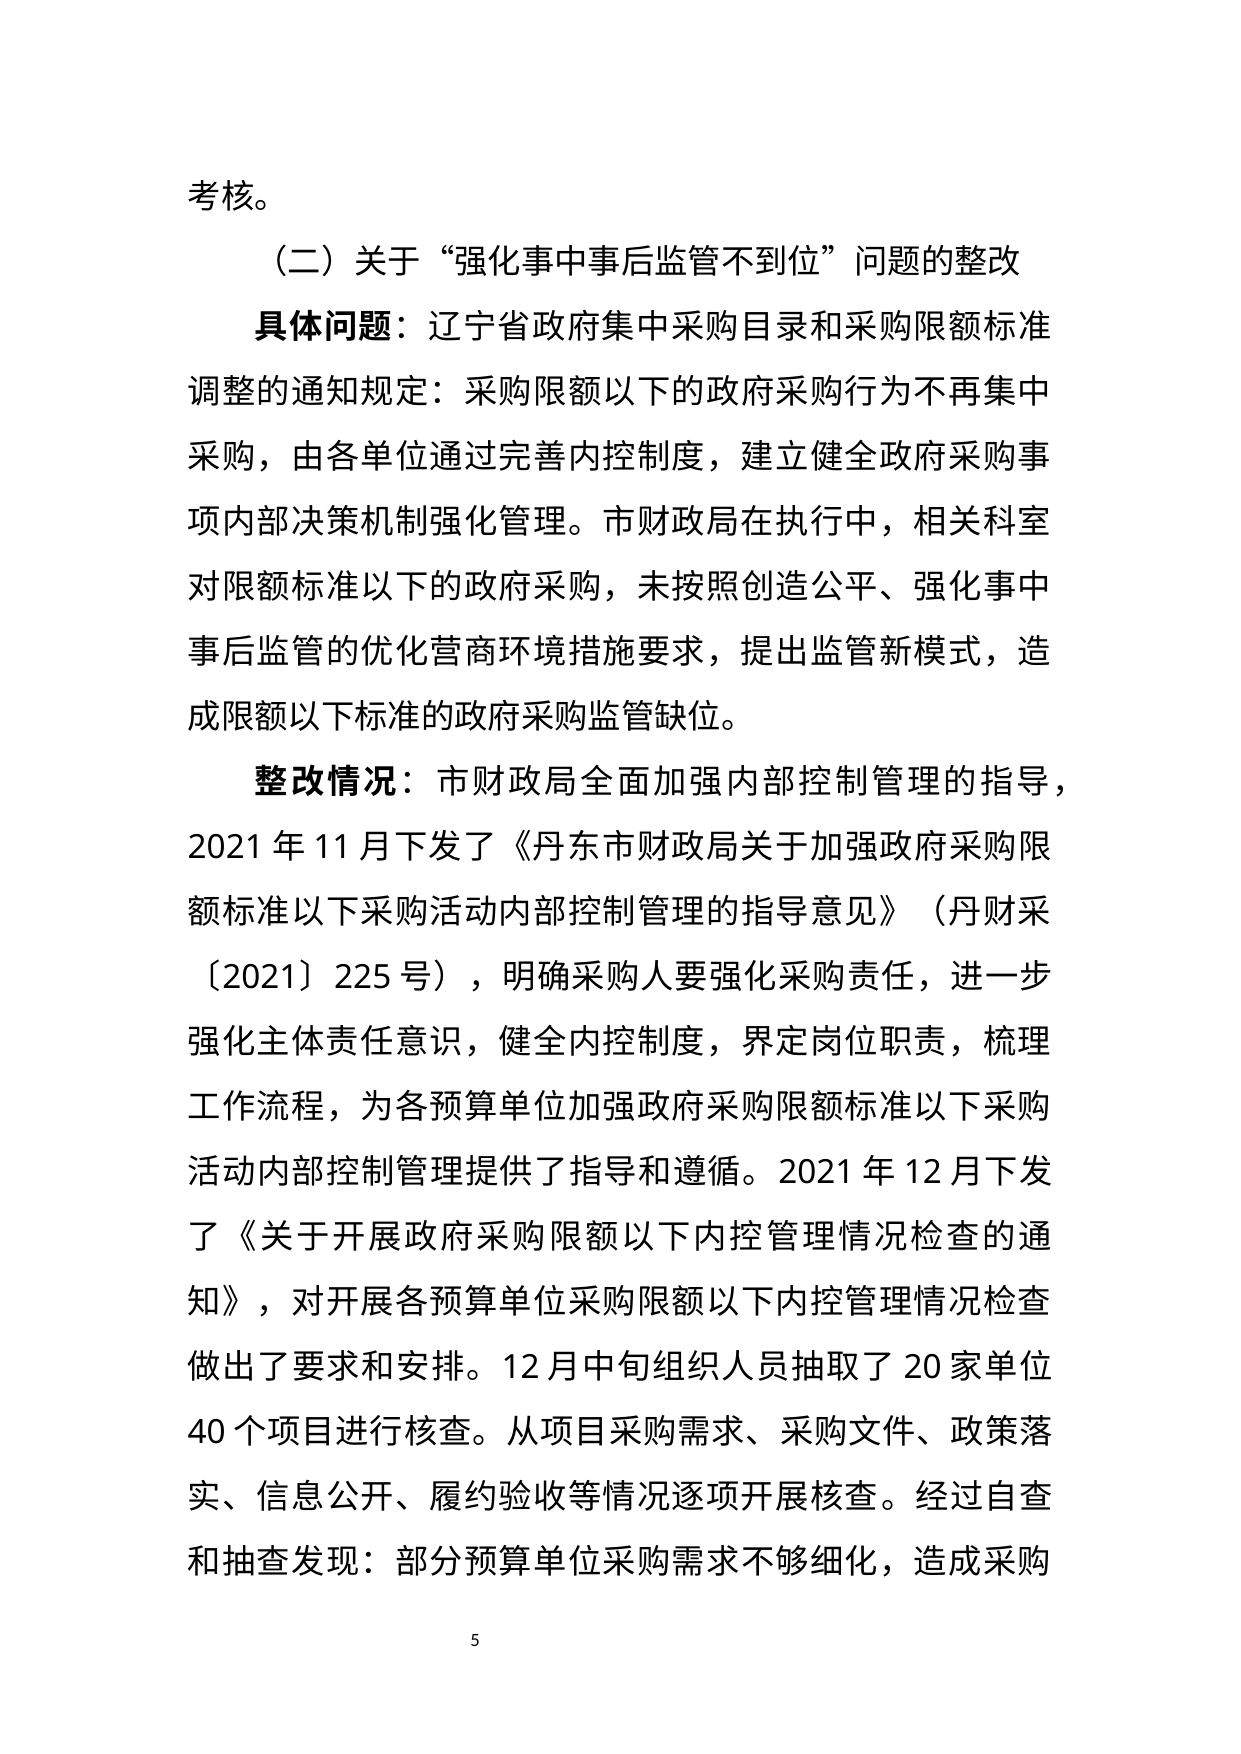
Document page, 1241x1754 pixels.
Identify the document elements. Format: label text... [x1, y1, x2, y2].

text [187, 747, 1053, 1592]
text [187, 162, 1053, 227]
text （二）关于“强化事中事后监管不到位”问题的整改 [187, 227, 1053, 292]
text 具体问题：辽宁省政府集中采购目录和采购限额标准调整的通知规定：采购限额以下的政府采购行为不再集中采购，由各单位通过完善内控制度，建立健全政府采购事项内部决策机制强化管理。市财政局在执行中，相关科室对限额标准以下的政府采购，未按照创造公平、强化事中事后监管的优化营商环境措施要求，提出监管新模式，造成限额以下标准的政府采购监管缺位。 [187, 292, 1053, 747]
